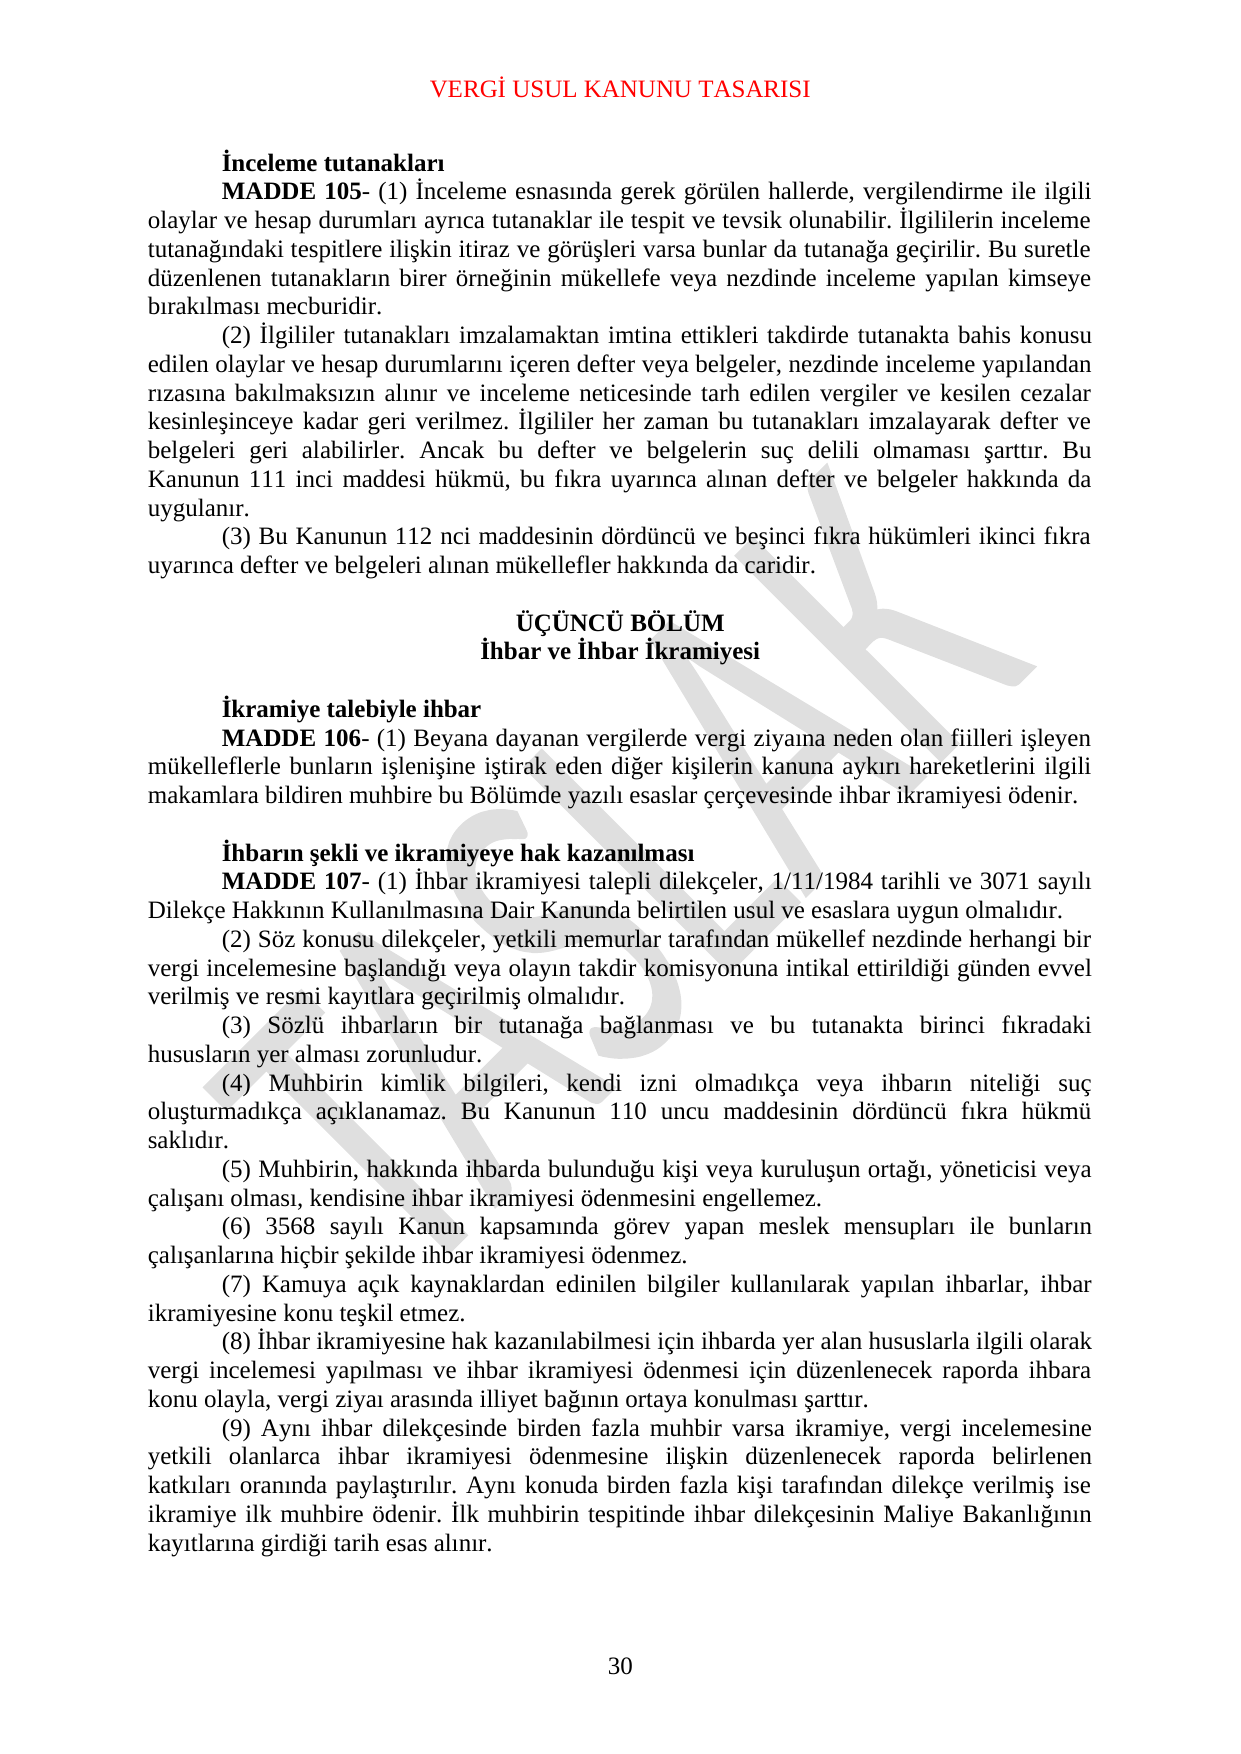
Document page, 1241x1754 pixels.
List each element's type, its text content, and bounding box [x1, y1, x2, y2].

text İhbarın şekli ve ikramiyeye hak kazanılması [148, 838, 1092, 866]
text (9) Aynı ihbar dilekçesinde birden fazla muhbir varsa ikramiye, vergi incelemesine yetkili olanlarca ihbar ikramiyesi ödenmesine ilişkin düzenlenecek raporda belirlenen katkıları oranında paylaştırılır. Aynı konuda birden fazla kişi tarafından dilekçe verilmiş ise ikramiye ilk muhbire ödenir. İlk muhbirin tespitinde ihbar dilekçesinin Maliye Bakanlığının kayıtlarına girdiği tarih esas alınır. [148, 1413, 1092, 1556]
text İhbar ve İhbar İkramiyesi [148, 636, 1092, 665]
text (2) Söz konusu dilekçeler, yetkili memurlar tarafından mükellef nezdinde herhangi bir vergi incelemesine başlandığı veya olayın takdir komisyonuna intikal ettirildiği günden evvel verilmiş ve resmi kayıtlara geçirilmiş olmalıdır. [148, 924, 1092, 1010]
text İkramiye talebiyle ihbar [148, 694, 1092, 723]
text (6) 3568 sayılı Kanun kapsamında görev yapan meslek mensupları ile bunların çalışanlarına hiçbir şekilde ihbar ikramiyesi ödenmez. [148, 1211, 1092, 1269]
text (5) Muhbirin, hakkında ihbarda bulunduğu kişi veya kuruluşun ortağı, yöneticisi veya çalışanı olması, kendisine ihbar ikramiyesi ödenmesini engellemez. [148, 1154, 1092, 1211]
text (8) İhbar ikramiyesine hak kazanılabilmesi için ihbarda yer alan hususlarla ilgili olarak vergi incelemesi yapılması ve ihbar ikramiyesi ödenmesi için düzenlenecek raporda ihbara konu olayla, vergi ziyaı arasında illiyet bağının ortaya konulması şarttır. [148, 1326, 1092, 1413]
text MADDE 105- (1) İnceleme esnasında gerek görülen hallerde, vergilendirme ile ilgili olaylar ve hesap durumları ayrıca tutanaklar ile tespit ve tevsik olunabilir. İlgililerin inceleme tutanağındaki tespitlere ilişkin itiraz ve görüşleri varsa bunlar da tutanağa geçirilir. Bu suretle düzenlenen tutanakların birer örneğinin mükellefe veya nezdinde inceleme yapılan kimseye bırakılması mecburidir. [148, 176, 1092, 320]
text MADDE 107- (1) İhbar ikramiyesi talepli dilekçeler, 1/11/1984 tarihli ve 3071 sayılı Dilekçe Hakkının Kullanılmasına Dair Kanunda belirtilen usul ve esaslara uygun olmalıdır. [148, 866, 1092, 924]
text (7) Kamuya açık kaynaklardan edinilen bilgiler kullanılarak yapılan ihbarlar, ihbar ikramiyesine konu teşkil etmez. [148, 1269, 1092, 1326]
text (4) Muhbirin kimlik bilgileri, kendi izni olmadıkça veya ihbarın niteliği suç oluşturmadıkça açıklanamaz. Bu Kanunun 110 uncu maddesinin dördüncü fıkra hükmü saklıdır. [148, 1068, 1092, 1154]
text (3) Bu Kanunun 112 nci maddesinin dördüncü ve beşinci fıkra hükümleri ikinci fıkra uyarınca defter ve belgeleri alınan mükellefler hakkında da caridir. [148, 521, 1092, 579]
text MADDE 106- (1) Beyana dayanan vergilerde vergi ziyaına neden olan fiilleri işleyen mükelleflerle bunların işlenişine iştirak eden diğer kişilerin kanuna aykırı hareketlerini ilgili makamlara bildiren muhbire bu Bölümde yazılı esaslar çerçevesinde ihbar ikramiyesi ödenir. [148, 723, 1092, 809]
text (2) İlgililer tutanakları imzalamaktan imtina ettikleri takdirde tutanakta bahis konusu edilen olaylar ve hesap durumlarını içeren defter veya belgeler, nezdinde inceleme yapılandan rızasına bakılmaksızın alınır ve inceleme neticesinde tarh edilen vergiler ve kesilen cezalar kesinleşinceye kadar geri verilmez. İlgililer her zaman bu tutanakları imzalayarak defter ve belgeleri geri alabilirler. Ancak bu defter ve belgelerin suç delili olmaması şarttır. Bu Kanunun 111 inci maddesi hükmü, bu fıkra uyarınca alınan defter ve belgeler hakkında da uygulanır. [148, 320, 1092, 521]
text (3) Sözlü ihbarların bir tutanağa bağlanması ve bu tutanakta birinci fıkradaki hususların yer alması zorunludur. [148, 1010, 1092, 1068]
text İnceleme tutanakları [148, 148, 1092, 176]
text ÜÇÜNCÜ BÖLÜM [148, 608, 1092, 636]
